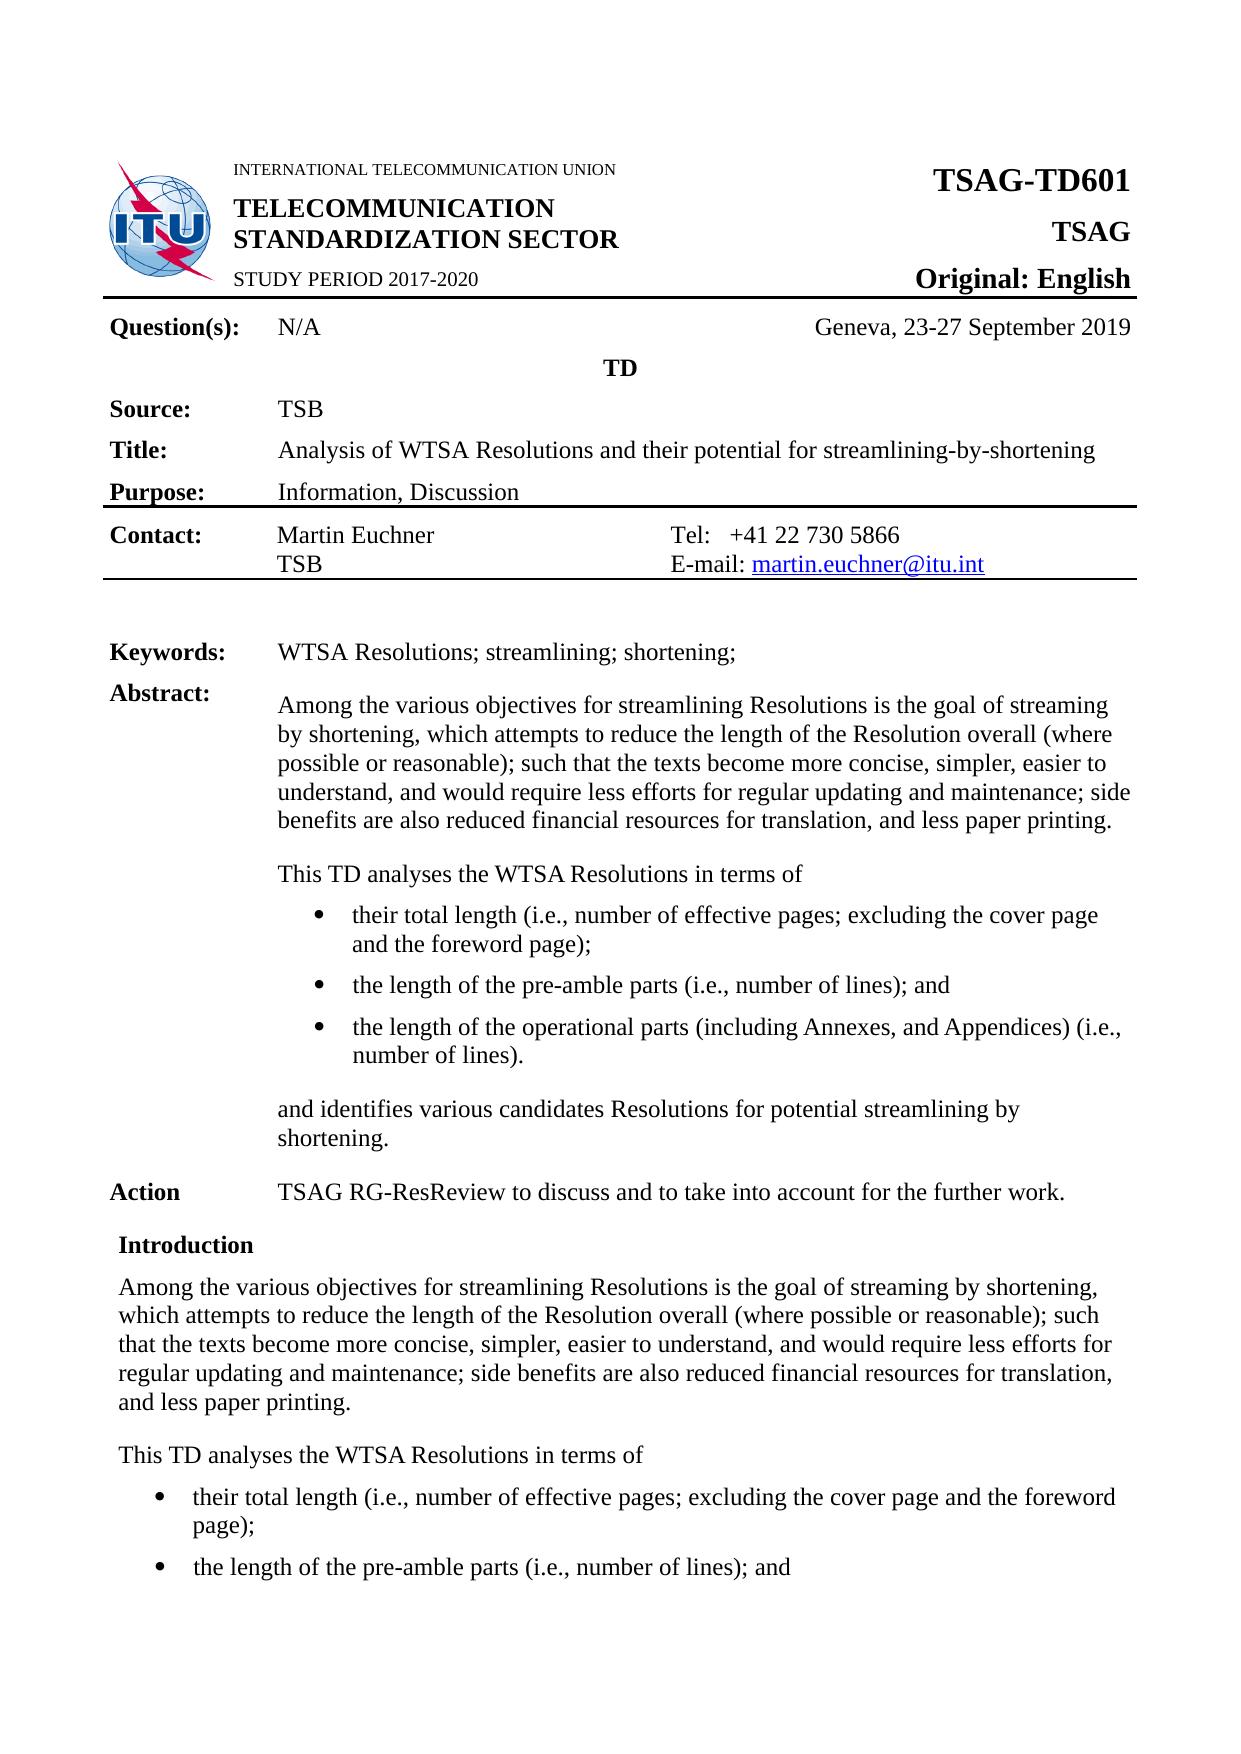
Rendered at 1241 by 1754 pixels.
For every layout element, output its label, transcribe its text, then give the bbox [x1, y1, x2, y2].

list their total length (i.e., number of effective pages; excluding the cover page and the foreword page); [155, 1482, 1122, 1539]
table_cell Source: [103, 382, 272, 423]
table_cell TSB [272, 382, 1137, 423]
table_cell N/A [272, 299, 649, 340]
text This TD analyses the WTSA Resolutions in terms of [118, 1441, 1122, 1469]
table_cell TSAG RG-ResReview to discuss and to take into account for the further work. [271, 1164, 1137, 1206]
table_cell Question(s): [103, 299, 272, 340]
table_cell Purpose: [103, 464, 272, 505]
table_cell Geneva, 23-27 September 2019 [649, 299, 1137, 340]
table_cell Action [103, 1164, 271, 1206]
text Introduction [118, 1231, 1122, 1259]
table_cell Title: [103, 423, 272, 464]
table_cell Abstract: [103, 666, 271, 1164]
table_cell Among the various objectives for streamlining Resolutions is the goal of streaming by shortening, which attempts to reduce the length of the Resolution overall (where possible or reasonable); such that the texts become more concise, simpler, easier to understand, and would require less efforts for regular updating and maintenance; side benefits are also reduced financial resources for translation, and less paper printing. This TD analyses the WTSA Resolutions in terms of their total length (i.e., number of effective pages; excluding the cover page and the foreword page); the length of the pre-amble parts (i.e., number of lines); and the length of the operational parts (including Annexes, and Appendices) (i.e., number of lines). and identifies various candidates Resolutions for potential streamlining by shortening. [271, 666, 1137, 1164]
table_cell TD [103, 340, 1137, 382]
table_header INTERNATIONAL TELECOMMUNICATION UNION TELECOMMUNICATION STANDARDIZATION SECTOR STUDY PERIOD 2017-2020 [227, 148, 649, 296]
picture [109, 160, 216, 281]
table_header [103, 148, 227, 296]
table_header Keywords: [103, 624, 271, 666]
table_cell TSAG [649, 199, 1137, 248]
list the length of the pre-amble parts (i.e., number of lines); and [156, 1552, 1122, 1581]
table_cell Martin Euchner TSB [271, 508, 664, 577]
text Among the various objectives for streamlining Resolutions is the goal of streaming by shortening, which attempts to reduce the length of the Resolution overall (where possible or reasonable); such that the texts become more concise, simpler, easier to understand, and would require less efforts for regular updating and maintenance; side benefits are also reduced financial resources for translation, and less paper printing. [118, 1272, 1122, 1416]
table_cell Information, Discussion [272, 464, 1137, 505]
table_cell Analysis of WTSA Resolutions and their potential for streamlining-by-shortening [272, 423, 1137, 464]
table_header WTSA Resolutions; streamlining; shortening; [271, 624, 1137, 666]
table_cell Original: English [649, 248, 1137, 296]
table_header TSAG-TD601 [649, 148, 1137, 198]
table_cell Contact: [103, 508, 271, 577]
table_cell Tel: +41 22 730 5866 E-mail: martin.euchner@itu.int [664, 508, 1137, 577]
